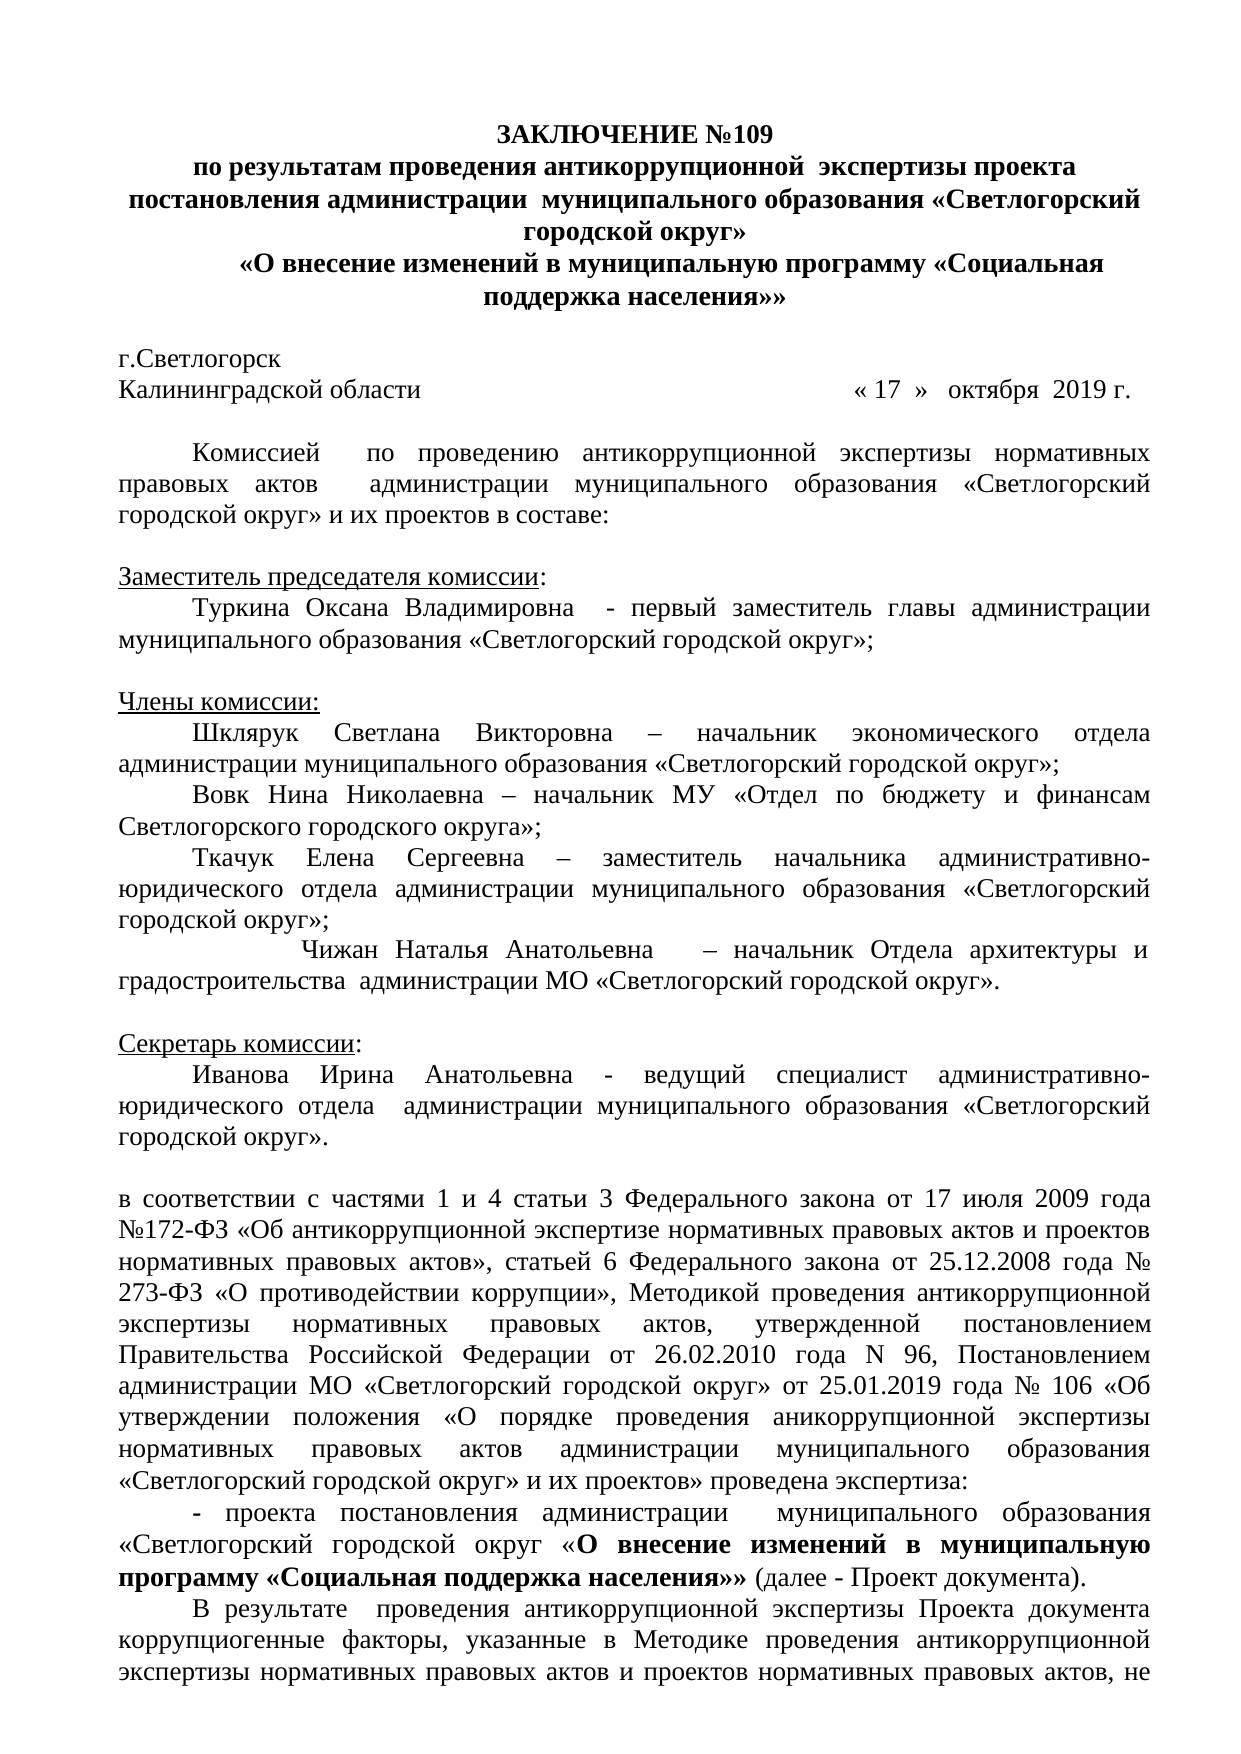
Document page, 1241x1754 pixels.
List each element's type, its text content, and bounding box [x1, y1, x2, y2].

text Шклярук Светлана Викторовна – начальник экономического отдела администрации муниципального образования «Светлогорский городской округ»; [118, 716, 1152, 778]
text Ткачук Елена Сергеевна – заместитель начальника административно-юридического отдела администрации муниципального образования «Светлогорский городской округ»; [118, 841, 1152, 934]
text Заместитель председателя комиссии: [118, 560, 1152, 592]
title «О внесение изменений в муниципальную программу «Социальная поддержка населения»» [118, 246, 1152, 311]
text Комиссией по проведению антикоррупционной экспертизы нормативных правовых актов администрации муниципального образования «Светлогорский городской округ» и их проектов в составе: [118, 436, 1152, 529]
title - проекта постановления администрации муниципального образования «Светлогорский городской округ «О внесение изменений в муниципальную программу «Социальная поддержка населения»» (далее - Проект документа). [118, 1495, 1152, 1592]
text ЗАКЛЮЧЕНИЕ №109 [118, 118, 1152, 149]
text г.Светлогорск [118, 342, 1152, 373]
text по результатам проведения антикоррупционной экспертизы проекта [118, 149, 1152, 182]
text Секретарь комиссии: [118, 1027, 1152, 1058]
text Вовк Нина Николаевна – начальник МУ «Отдел по бюджету и финансам Светлогорского городского округа»; [118, 778, 1152, 841]
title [118, 1592, 1152, 1686]
text Члены комиссии: [118, 685, 1152, 716]
text Иванова Ирина Анатольевна - ведущий специалист административно-юридического отдела администрации муниципального образования «Светлогорский городской округ». [118, 1058, 1152, 1151]
text Туркина Оксана Владимировна - первый заместитель главы администрации муниципального образования «Светлогорский городской округ»; [118, 592, 1152, 654]
text Калининградской области « 17 » октября 2019 г. [118, 373, 1152, 405]
text Чижан Наталья Анатольевна – начальник Отдела архитектуры и градостроительства администрации МО «Светлогорский городской округ». [118, 934, 1152, 996]
text в соответствии с частями 1 и 4 статьи 3 Федерального закона от 17 июля 2009 года №172-ФЗ «Об антикоррупционной экспертизе нормативных правовых актов и проектов нормативных правовых актов», статьей 6 Федерального закона от 25.12.2008 года № 273-ФЗ «О противодействии коррупции», Методикой проведения антикоррупционной экспертизы нормативных правовых актов, утвержденной постановлением Правительства Российской Федерации от 26.02.2010 года N 96, Постановлением администрации МО «Светлогорский городской округ» от 25.01.2019 года № 106 «Об утверждении положения «О порядке проведения аникоррупционной экспертизы нормативных правовых актов администрации муниципального образования «Светлогорский городской округ» и их проектов» проведена экспертиза: [118, 1182, 1152, 1495]
text постановления администрации муниципального образования «Светлогорский городской округ» [118, 182, 1152, 246]
